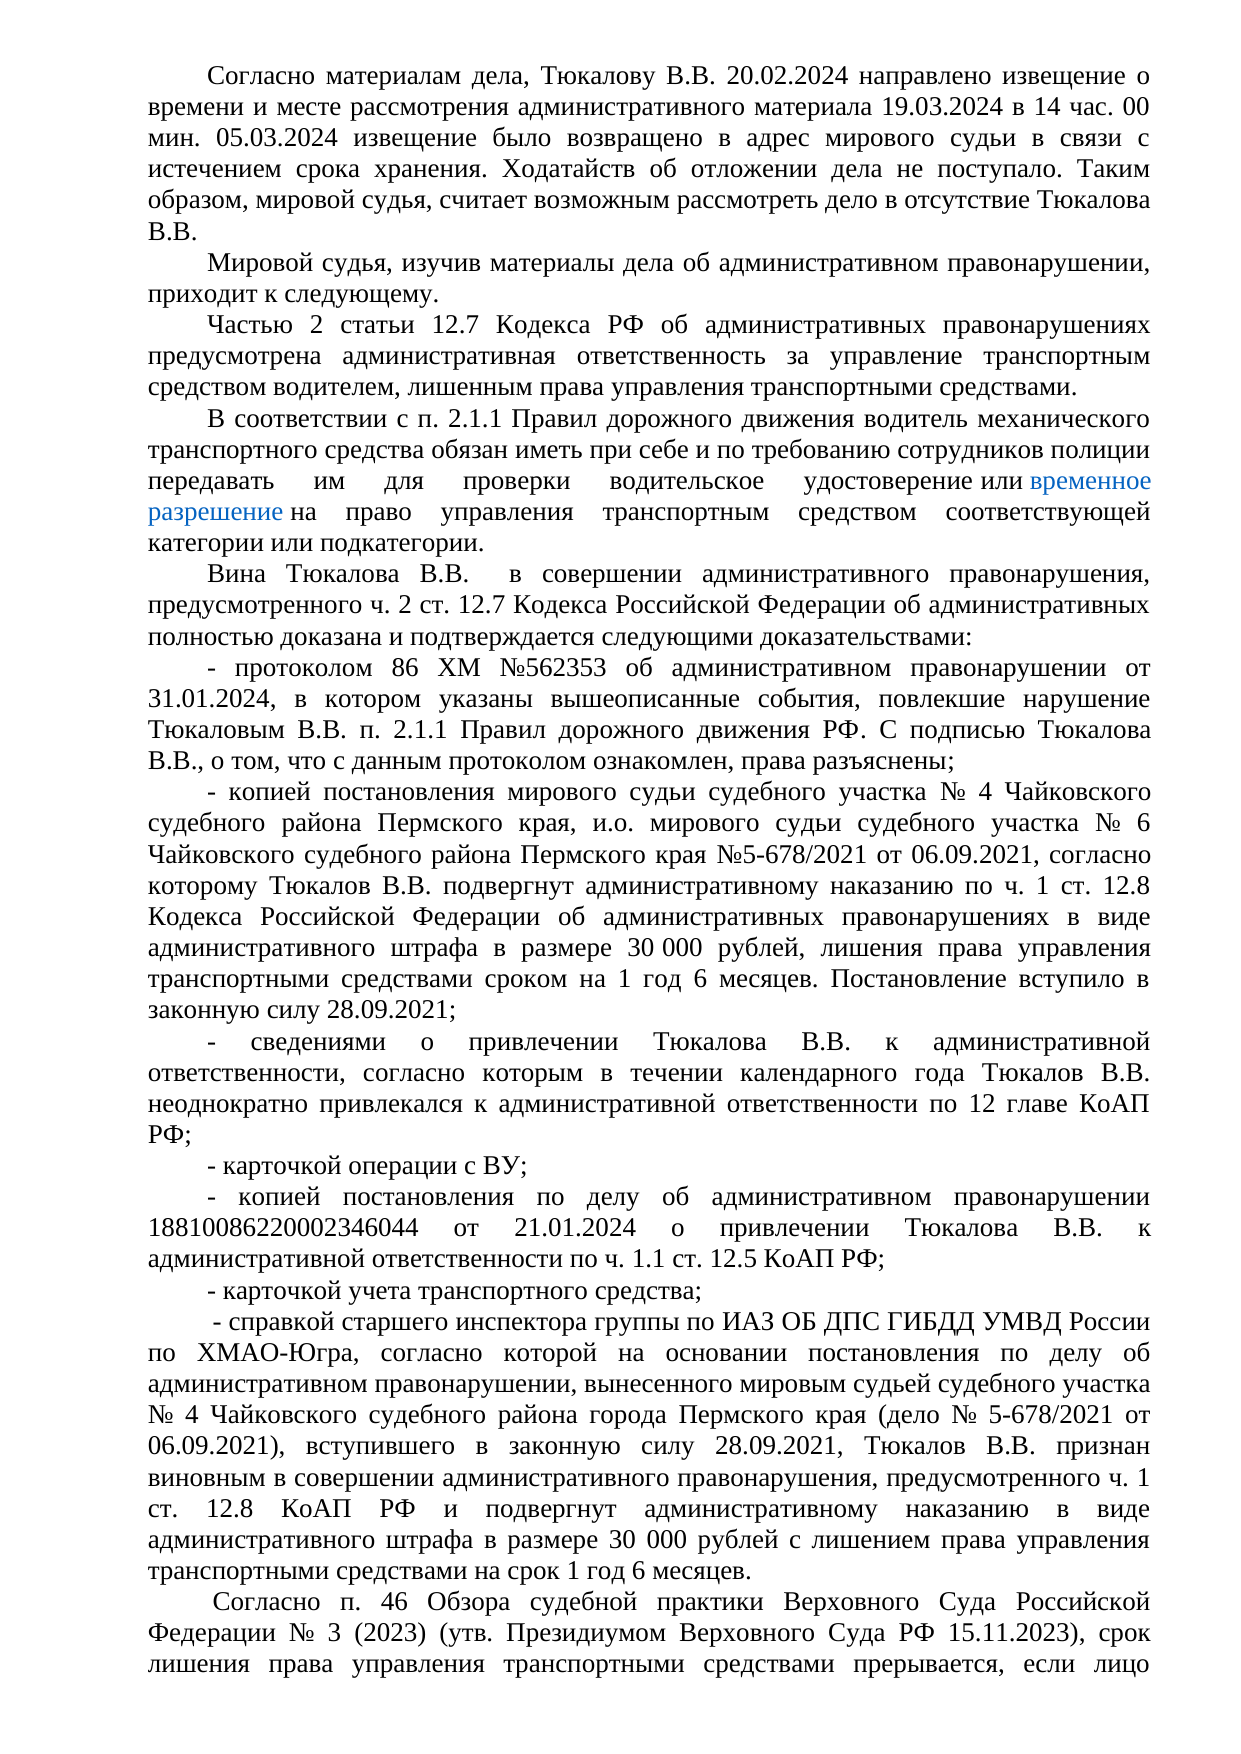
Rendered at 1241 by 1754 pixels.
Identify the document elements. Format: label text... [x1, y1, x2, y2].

text - копией постановления мирового судьи судебного участка № 4 Чайковского судебного района Пермского края, и.о. мирового судьи судебного участка № 6 Чайковского судебного района Пермского края №5-678/2021 от 06.09.2021, согласно которому Тюкалов В.В. подвергнут административному наказанию по ч. 1 ст. 12.8 Кодекса Российской Федерации об административных правонарушениях в виде административного штрафа в размере 30 000 рублей, лишения права управления транспортными средствами сроком на 1 год 6 месяцев. Постановление вступило в законную силу 28.09.2021; [148, 775, 1152, 1024]
text - сведениями о привлечении Тюкалова В.В. к административной ответственности, согласно которым в течении календарного года Тюкалов В.В. неоднократно привлекался к административной ответственности по 12 главе КоАП РФ; [148, 1024, 1152, 1149]
text - протоколом 86 ХМ №562353 об административном правонарушении от 31.01.2024, в котором указаны вышеописанные события, повлекшие нарушение Тюкаловым В.В. п. 2.1.1 Правил дорожного движения РФ. С подписью Тюкалова В.В., о том, что с данным протоколом ознакомлен, права разъяснены; [148, 651, 1152, 775]
text - карточкой операции с ВУ; [148, 1149, 1152, 1180]
text Вина Тюкалова В.В. в совершении административного правонарушения, предусмотренного ч. 2 ст. 12.7 Кодекса Российской Федерации об административных полностью доказана и подтверждается следующими доказательствами: [148, 557, 1152, 651]
text В соответствии с п. 2.1.1 Правил дорожного движения водитель механического транспортного средства обязан иметь при себе и по требованию сотрудников полиции передавать им для проверки водительское удостоверение или временное разрешение на право управления транспортным средством соответствующей категории или подкатегории. [148, 402, 1152, 557]
text - справкой старшего инспектора группы по ИАЗ ОБ ДПС ГИБДД УМВД России по ХМАО-Югра, согласно которой на основании постановления по делу об административном правонарушении, вынесенного мировым судьей судебного участка № 4 Чайковского судебного района города Пермского края (дело № 5-678/2021 от 06.09.2021), вступившего в законную силу 28.09.2021, Тюкалов В.В. признан виновным в совершении административного правонарушения, предусмотренного ч. 1 ст. 12.8 КоАП РФ и подвергнут административному наказанию в виде административного штрафа в размере 30 000 рублей с лишением права управления транспортными средствами на срок 1 год 6 месяцев. [148, 1305, 1152, 1585]
text - карточкой учета транспортного средства; [148, 1274, 1152, 1305]
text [148, 1585, 1152, 1679]
text Согласно материалам дела, Тюкалову В.В. 20.02.2024 направлено извещение о времени и месте рассмотрения административного материала 19.03.2024 в 14 час. 00 мин. 05.03.2024 извещение было возвращено в адрес мирового судьи в связи с истечением срока хранения. Ходатайств об отложении дела не поступало. Таким образом, мировой судья, считает возможным рассмотреть дело в отсутствие Тюкалова В.В. [148, 59, 1152, 246]
text Частью 2 статьи 12.7 Кодекса РФ об административных правонарушениях предусмотрена административная ответственность за управление транспортным средством водителем, лишенным права управления транспортными средствами. [148, 308, 1152, 402]
text Мировой судья, изучив материалы дела об административном правонарушении, приходит к следующему. [148, 246, 1152, 308]
text - копией постановления по делу об административном правонарушении 18810086220002346044 от 21.01.2024 о привлечении Тюкалова В.В. к административной ответственности по ч. 1.1 ст. 12.5 КоАП РФ; [148, 1180, 1152, 1274]
